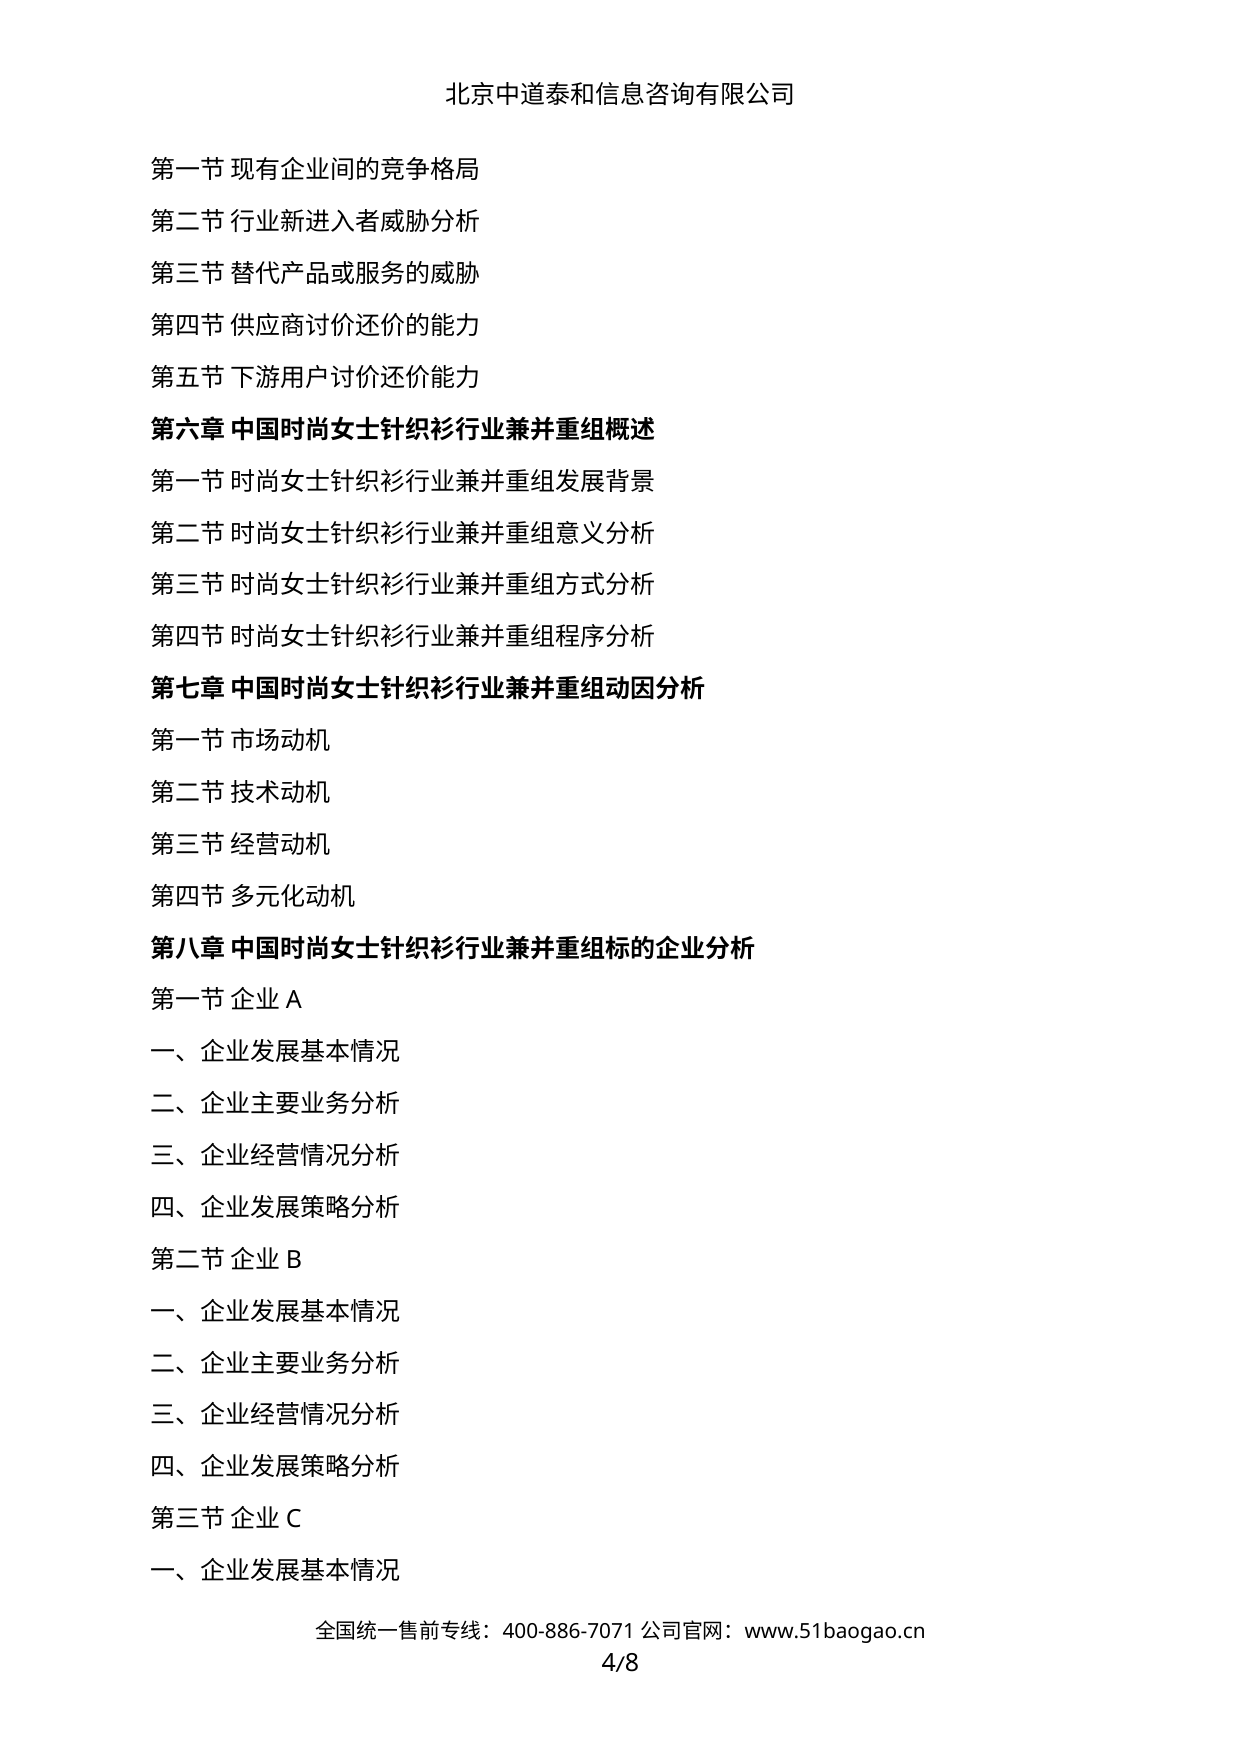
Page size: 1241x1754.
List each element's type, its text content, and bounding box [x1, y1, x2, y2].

text 第二节 技术动机 [150, 772, 1090, 809]
text 三、企业经营情况分析 [150, 1136, 1090, 1172]
text 三、企业经营情况分析 [150, 1395, 1090, 1431]
text 第三节 企业C [150, 1499, 1090, 1535]
text 第四节 时尚女士针织衫行业兼并重组程序分析 [150, 617, 1090, 653]
text 四、企业发展策略分析 [150, 1447, 1090, 1483]
text 第一节 市场动机 [150, 721, 1090, 757]
text 一、企业发展基本情况 [150, 1032, 1090, 1068]
text 第一节 现有企业间的竞争格局 [150, 150, 1090, 186]
text 第一节 时尚女士针织衫行业兼并重组发展背景 [150, 461, 1090, 497]
text 四、企业发展策略分析 [150, 1187, 1090, 1224]
text 第二节 行业新进入者威胁分析 [150, 202, 1090, 238]
text 二、企业主要业务分析 [150, 1084, 1090, 1120]
text 第七章 中国时尚女士针织衫行业兼并重组动因分析 [150, 669, 1090, 705]
text 第八章 中国时尚女士针织衫行业兼并重组标的企业分析 [150, 928, 1090, 964]
text 第三节 时尚女士针织衫行业兼并重组方式分析 [150, 565, 1090, 601]
text 第一节 企业A [150, 980, 1090, 1016]
text 一、企业发展基本情况 [150, 1551, 1090, 1587]
text 第二节 企业B [150, 1239, 1090, 1276]
text 一、企业发展基本情况 [150, 1291, 1090, 1327]
text 第六章 中国时尚女士针织衫行业兼并重组概述 [150, 409, 1090, 446]
text 二、企业主要业务分析 [150, 1343, 1090, 1379]
text 第三节 经营动机 [150, 824, 1090, 861]
text 第五节 下游用户讨价还价能力 [150, 357, 1090, 394]
text 第四节 供应商讨价还价的能力 [150, 306, 1090, 342]
text 第二节 时尚女士针织衫行业兼并重组意义分析 [150, 513, 1090, 549]
text 第四节 多元化动机 [150, 876, 1090, 912]
text 第三节 替代产品或服务的威胁 [150, 254, 1090, 290]
